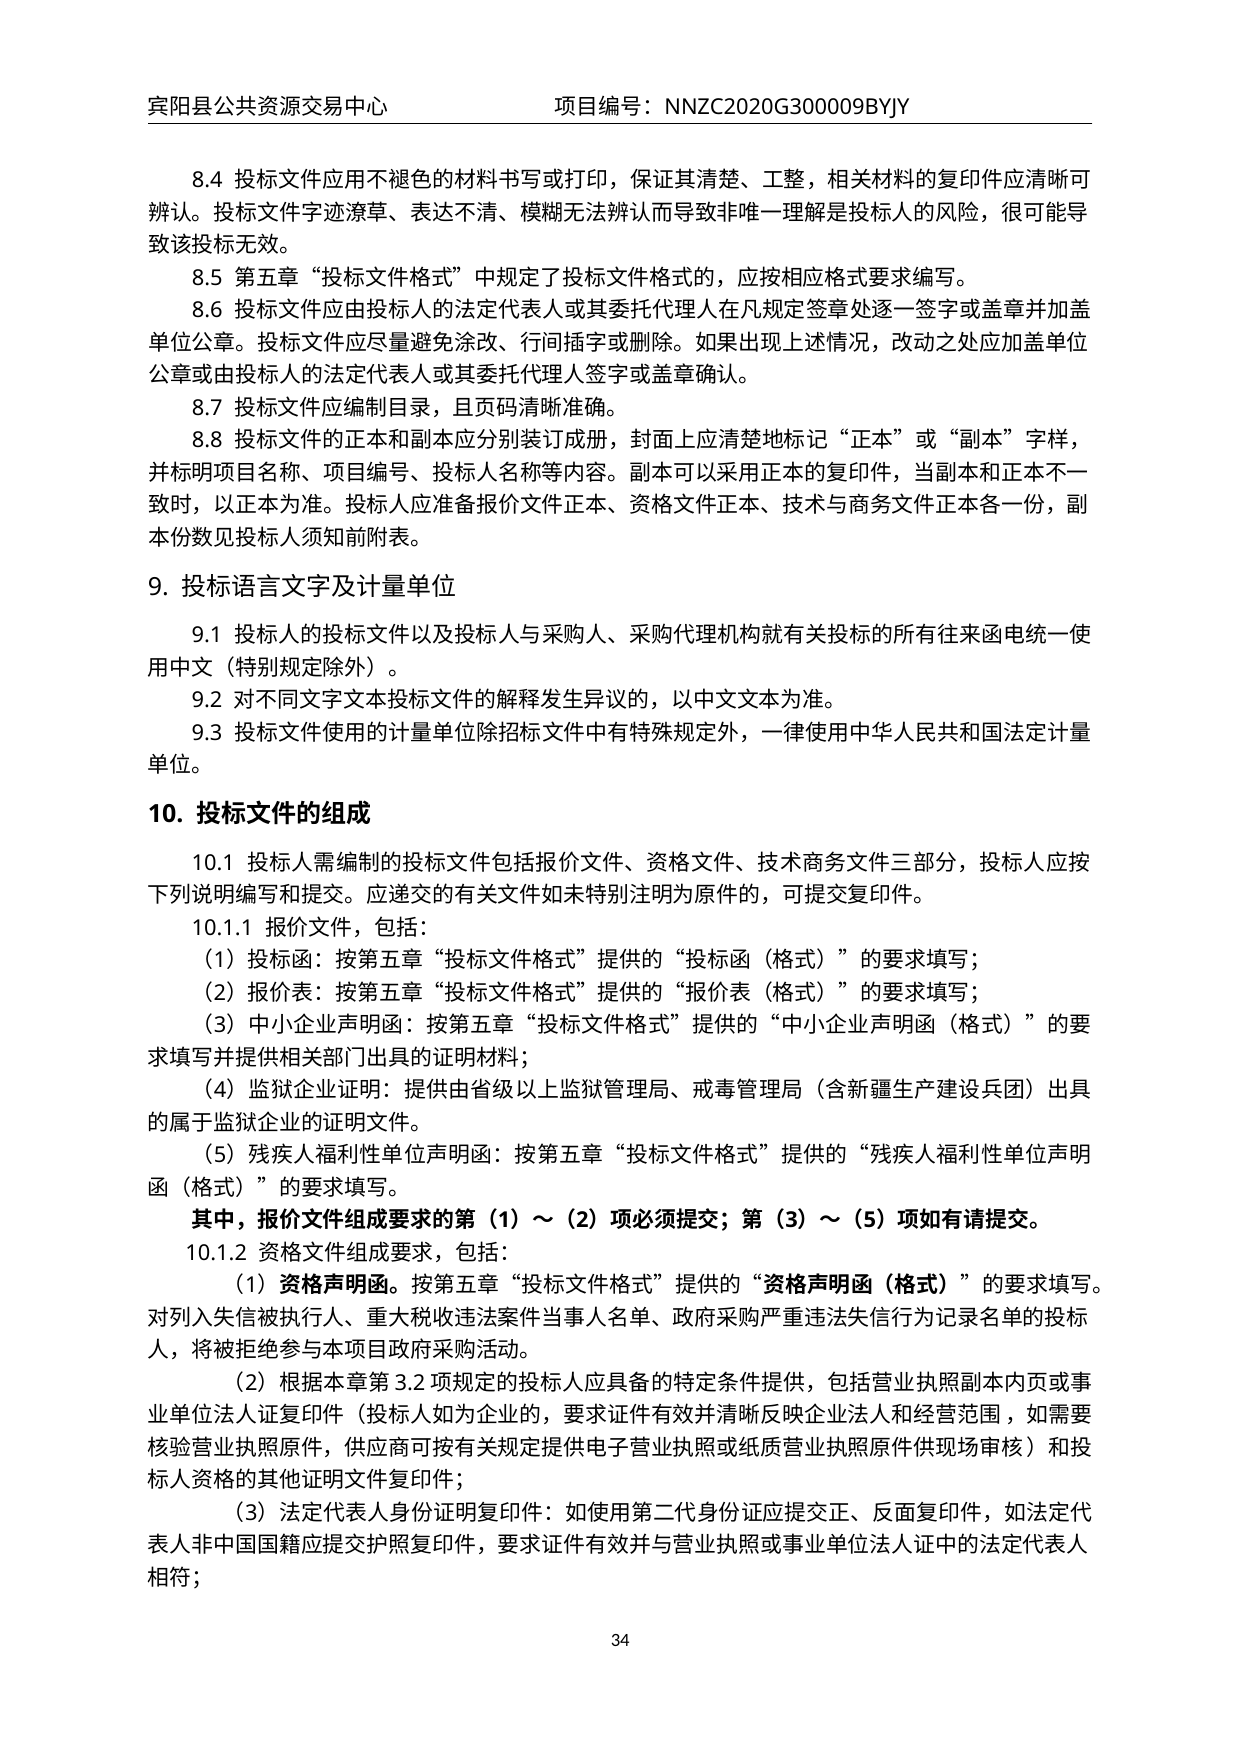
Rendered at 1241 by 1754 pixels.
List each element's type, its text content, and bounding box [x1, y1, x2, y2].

text 9.1 投标人的投标文件以及投标人与采购人、采购代理机构就有关投标的所有往来函电统一使用中文（特别规定除外）。 [148, 617, 1092, 682]
text 10.1 投标人需编制的投标文件包括报价文件、资格文件、技术商务文件三部分，投标人应按下列说明编写和提交。应递交的有关文件如未特别注明为原件的，可提交复印件。 [148, 844, 1092, 909]
text 9. 投标语言文字及计量单位 [148, 552, 1092, 617]
text （1）投标函：按第五章“投标文件格式”提供的“投标函（格式）”的要求填写； [148, 942, 1092, 974]
text 9.3 投标文件使用的计量单位除招标文件中有特殊规定外，一律使用中华人民共和国法定计量单位。 [148, 714, 1092, 779]
text 8.4 投标文件应用不褪色的材料书写或打印，保证其清楚、工整，相关材料的复印件应清晰可辨认。投标文件字迹潦草、表达不清、模糊无法辨认而导致非唯一理解是投标人的风险，很可能导致该投标无效。 [148, 162, 1092, 259]
text （2）根据本章第3.2项规定的投标人应具备的特定条件提供，包括营业执照副本内页或事业单位法人证复印件（投标人如为企业的，要求证件有效并清晰反映企业法人和经营范围，如需要核验营业执照原件，供应商可按有关规定提供电子营业执照或纸质营业执照原件供现场审核）和投标人资格的其他证明文件复印件； [148, 1364, 1092, 1494]
text （2）报价表：按第五章“投标文件格式”提供的“报价表（格式）”的要求填写； [148, 974, 1092, 1007]
text （3）法定代表人身份证明复印件：如使用第二代身份证应提交正、反面复印件，如法定代表人非中国国籍应提交护照复印件，要求证件有效并与营业执照或事业单位法人证中的法定代表人相符； [148, 1494, 1092, 1592]
text 8.7 投标文件应编制目录，且页码清晰准确。 [148, 389, 1092, 422]
text 资格文件组成要求，包括： [148, 1234, 1092, 1267]
text （1）资格声明函。按第五章“投标文件格式”提供的“资格声明函（格式）”的要求填写。对列入失信被执行人、重大税收违法案件当事人名单、政府采购严重违法失信行为记录名单的投标人，将被拒绝参与本项目政府采购活动。 [148, 1267, 1092, 1364]
text 10. 投标文件的组成 [148, 779, 1092, 844]
text （4）监狱企业证明：提供由省级以上监狱管理局、戒毒管理局（含新疆生产建设兵团）出具的属于监狱企业的证明文件。 [148, 1072, 1092, 1137]
text 其中，报价文件组成要求的第（1）～（2）项必须提交；第（3）～（5）项如有请提交。 [148, 1202, 1092, 1234]
text 9.2 对不同文字文本投标文件的解释发生异议的，以中文文本为准。 [148, 682, 1092, 714]
text （3）中小企业声明函：按第五章“投标文件格式”提供的“中小企业声明函（格式）”的要求填写并提供相关部门出具的证明材料； [148, 1007, 1092, 1072]
text 8.5 第五章“投标文件格式”中规定了投标文件格式的，应按相应格式要求编写。 [148, 259, 1092, 292]
text （5）残疾人福利性单位声明函：按第五章“投标文件格式”提供的“残疾人福利性单位声明函（格式）”的要求填写。 [148, 1137, 1092, 1202]
text 报价文件，包括： [148, 909, 1092, 942]
text 8.8 投标文件的正本和副本应分别装订成册，封面上应清楚地标记“正本”或“副本”字样，并标明项目名称、项目编号、投标人名称等内容。副本可以采用正本的复印件，当副本和正本不一致时，以正本为准。投标人应准备报价文件正本、资格文件正本、技术与商务文件正本各一份，副本份数见投标人须知前附表。 [148, 422, 1092, 552]
text 8.6 投标文件应由投标人的法定代表人或其委托代理人在凡规定签章处逐一签字或盖章并加盖单位公章。投标文件应尽量避免涂改、行间插字或删除。如果出现上述情况，改动之处应加盖单位公章或由投标人的法定代表人或其委托代理人签字或盖章确认。 [148, 292, 1092, 389]
